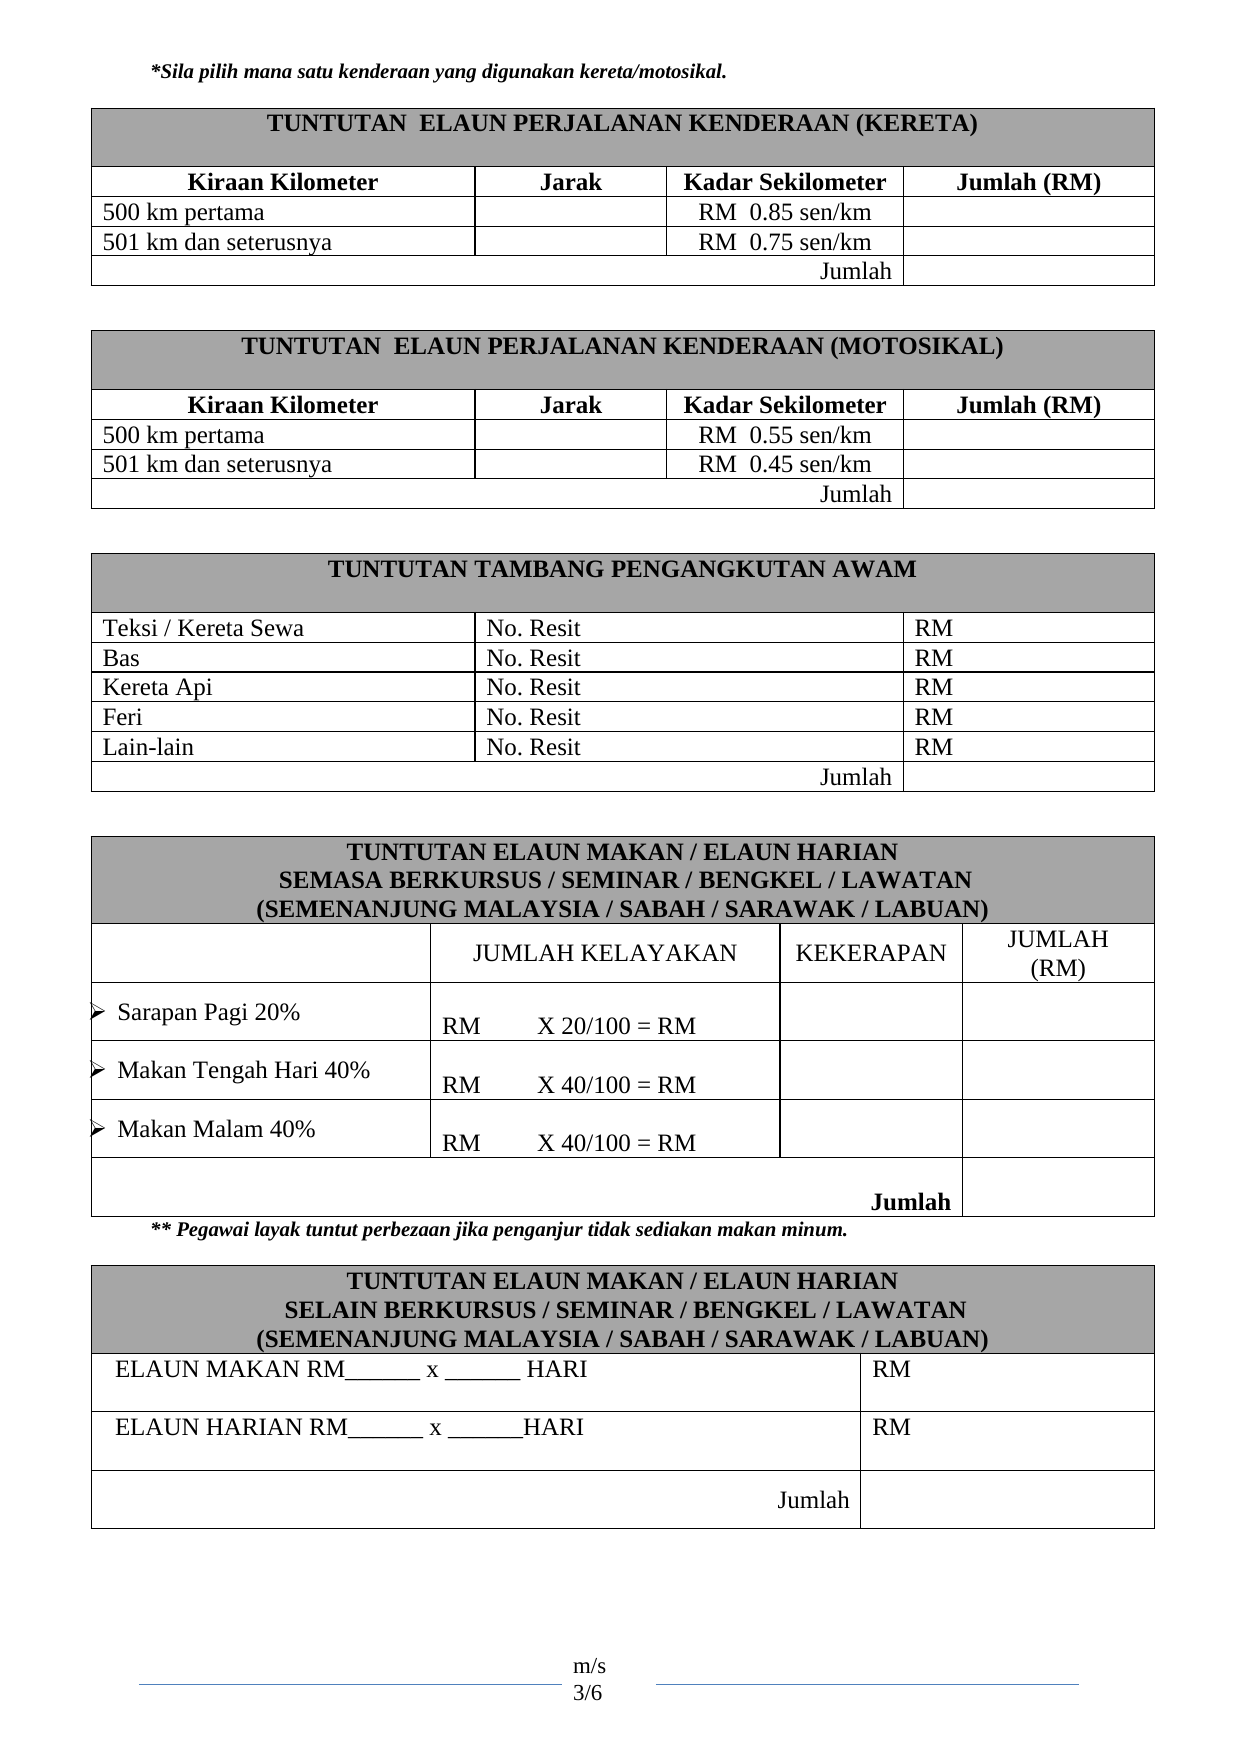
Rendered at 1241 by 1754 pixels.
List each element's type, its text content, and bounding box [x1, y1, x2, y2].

table_cell Kiraan Kilometer [92, 390, 474, 419]
table_cell [476, 197, 666, 226]
table_cell Jumlah [92, 1158, 962, 1216]
table_cell RM 0.55 sen/km [667, 420, 903, 448]
table_cell [904, 227, 1154, 255]
table_cell Jarak [476, 390, 666, 419]
table_cell Teksi / Kereta Sewa [92, 613, 474, 642]
table_cell JUMLAH KELAYAKAN [431, 924, 779, 982]
table_cell [861, 1471, 1154, 1528]
table_cell ELAUN HARIAN RM______ x ______HARI [92, 1412, 860, 1470]
table_cell Jumlah [92, 256, 903, 285]
table_cell RM 0.45 sen/km [667, 450, 903, 478]
table_cell [963, 1158, 1154, 1216]
table_cell [904, 420, 1154, 448]
table_cell RM [904, 732, 1154, 761]
table_cell Jumlah [92, 762, 903, 791]
table_cell [476, 420, 666, 448]
table_cell Feri [92, 702, 474, 731]
table_cell Jumlah [92, 479, 903, 508]
table_cell [92, 924, 430, 982]
table_header TUNTUTAN ELAUN PERJALANAN KENDERAAN (MOTOSIKAL) [92, 331, 1154, 389]
table_cell JUMLAH (RM) [963, 924, 1154, 982]
table_header TUNTUTAN ELAUN MAKAN / ELAUN HARIAN SELAIN BERKURSUS / SEMINAR / BENGKEL / LAWATAN (SEMENANJUNG MALAYSIA / SABAH / SARAWAK / LABUAN) [92, 1266, 1154, 1353]
table_cell Kereta Api [92, 673, 474, 701]
text ** Pegawai layak tuntut perbezaan jika penganjur tidak sediakan makan minum. [150, 1217, 1090, 1241]
table_cell KEKERAPAN [781, 924, 962, 982]
table_cell [476, 227, 666, 255]
table_cell Sarapan Pagi 20% [92, 983, 430, 1040]
table_cell No. Resit [476, 673, 903, 701]
table_cell No. Resit [476, 613, 903, 642]
table_cell [904, 450, 1154, 478]
table_cell No. Resit [476, 643, 903, 671]
table_cell RM [861, 1354, 1154, 1411]
table_cell Kadar Sekilometer [667, 167, 903, 196]
table_cell Jumlah (RM) [904, 390, 1154, 419]
table_cell [781, 983, 962, 1040]
table_header TUNTUTAN ELAUN PERJALANAN KENDERAAN (KERETA) [92, 109, 1154, 166]
table_cell Jumlah [92, 1471, 860, 1528]
table_cell RM 0.75 sen/km [667, 227, 903, 255]
table_header TUNTUTAN ELAUN MAKAN / ELAUN HARIAN SEMASA BERKURSUS / SEMINAR / BENGKEL / LAWATAN (SEMENANJUNG MALAYSIA / SABAH / SARAWAK / LABUAN) [92, 837, 1154, 923]
table_cell RM [861, 1412, 1154, 1470]
table_cell [904, 197, 1154, 226]
table_cell RM X 40/100 = RM [431, 1100, 779, 1157]
table_cell [963, 1041, 1154, 1099]
table_cell Jumlah (RM) [904, 167, 1154, 196]
table_cell [904, 479, 1154, 508]
table_cell [963, 1100, 1154, 1157]
table_cell [904, 762, 1154, 791]
table_cell [781, 1100, 962, 1157]
table_cell Kiraan Kilometer [92, 167, 474, 196]
table_cell RM [904, 702, 1154, 731]
table_cell Kadar Sekilometer [667, 390, 903, 419]
text *Sila pilih mana satu kenderaan yang digunakan kereta/motosikal. [150, 59, 1090, 83]
table_cell [781, 1041, 962, 1099]
table_cell Jarak [476, 167, 666, 196]
table_cell No. Resit [476, 732, 903, 761]
table_cell RM X 40/100 = RM [431, 1041, 779, 1099]
table_cell [476, 450, 666, 478]
table_header TUNTUTAN TAMBANG PENGANGKUTAN AWAM [92, 554, 1154, 612]
table_cell ELAUN MAKAN RM______ x ______ HARI [92, 1354, 860, 1411]
table_cell Makan Tengah Hari 40% [92, 1041, 430, 1099]
table_cell 500 km pertama [92, 420, 474, 448]
table_cell RM [904, 613, 1154, 642]
table_cell 501 km dan seterusnya [92, 227, 474, 255]
table_cell [904, 256, 1154, 285]
table_cell [963, 983, 1154, 1040]
table_cell RM [904, 673, 1154, 701]
table_cell RM 0.85 sen/km [667, 197, 903, 226]
table_cell Bas [92, 643, 474, 671]
table_cell 500 km pertama [92, 197, 474, 226]
table_cell RM [904, 643, 1154, 671]
table_cell RM X 20/100 = RM [431, 983, 779, 1040]
table_cell No. Resit [476, 702, 903, 731]
table_cell Lain-lain [92, 732, 474, 761]
table_cell Makan Malam 40% [92, 1100, 430, 1157]
table_cell 501 km dan seterusnya [92, 450, 474, 478]
